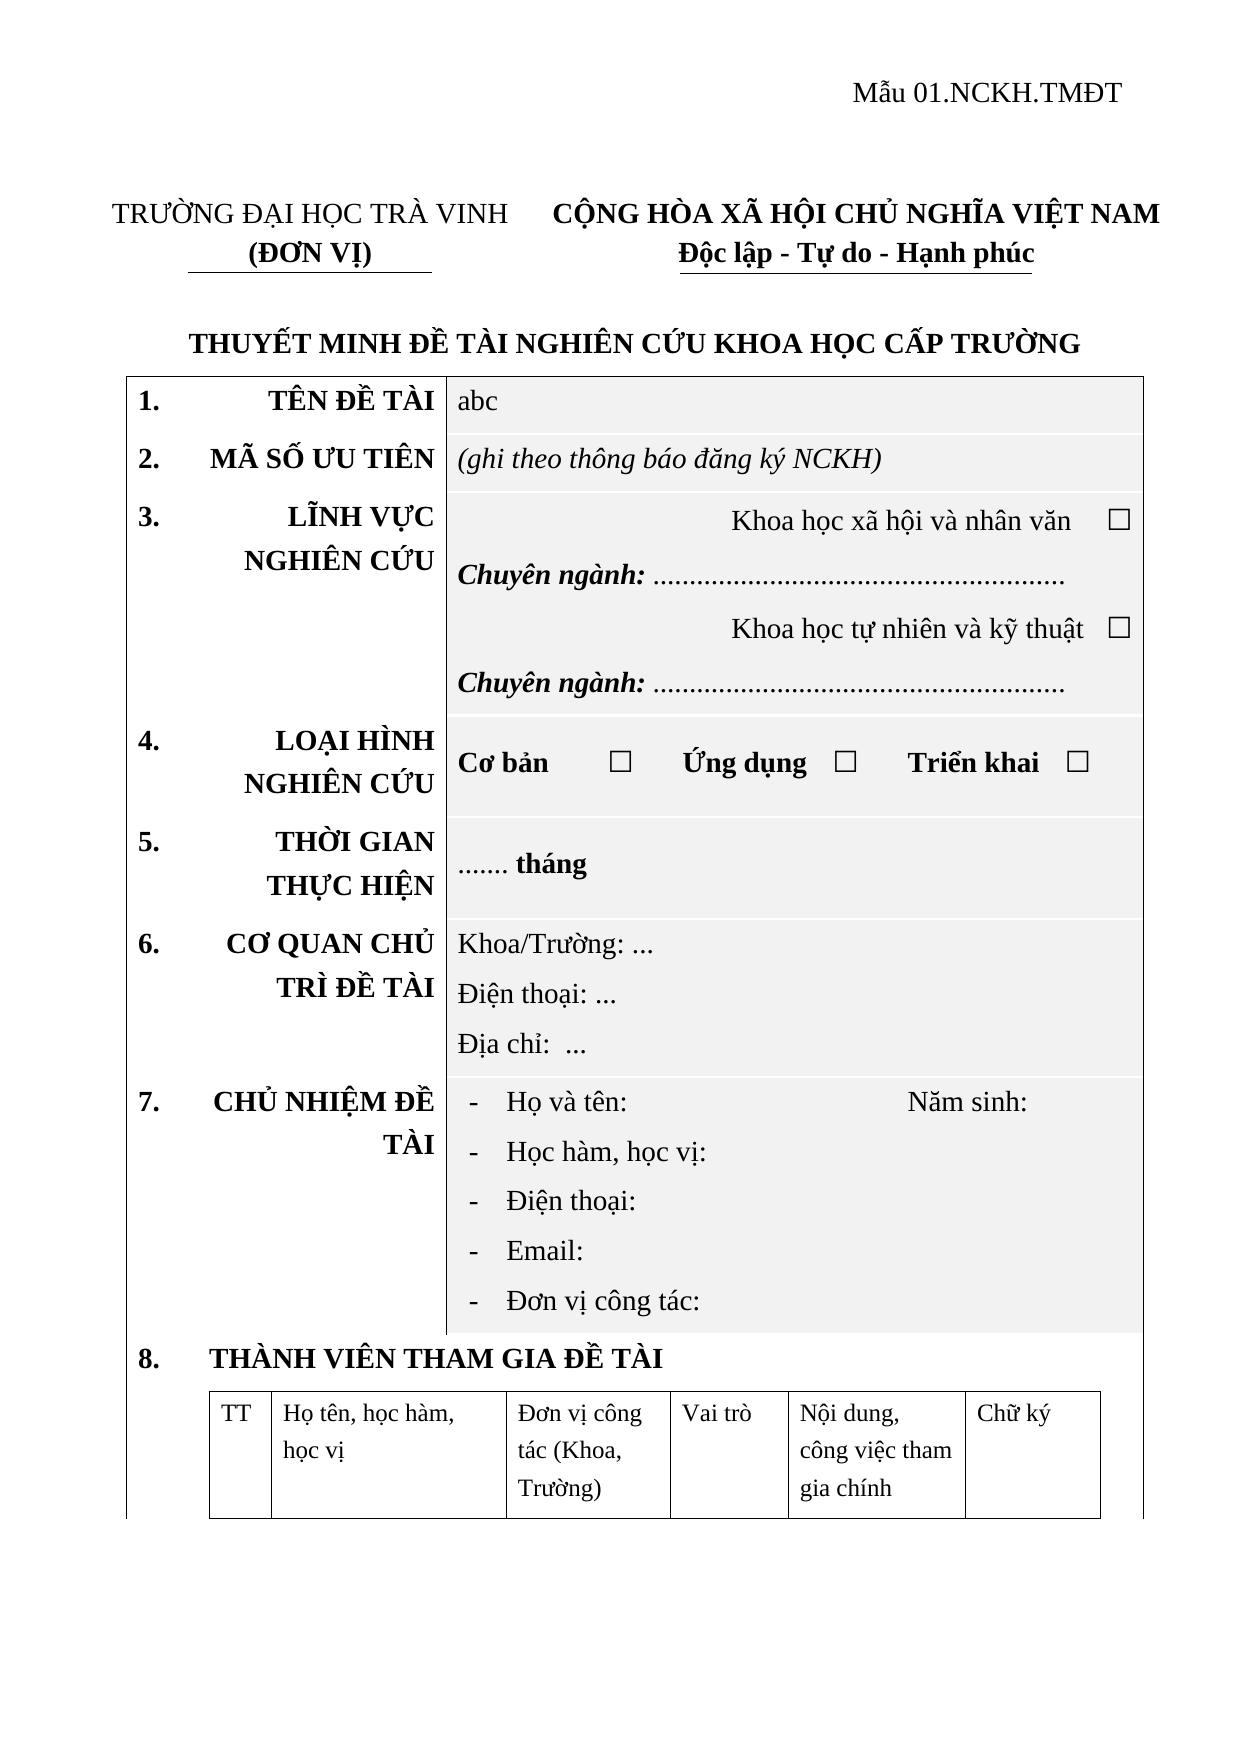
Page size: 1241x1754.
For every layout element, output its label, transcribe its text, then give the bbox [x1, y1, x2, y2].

table_cell LĨNH VỰC NGHIÊN CỨU [198, 491, 446, 714]
table_header [127, 377, 198, 433]
table_cell MÃ SỐ ƯU TIÊN [198, 433, 446, 491]
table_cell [198, 1333, 1143, 1519]
table_cell Cơ bản Ứng dụng Triển khai [447, 717, 1143, 816]
table_cell THỜI GIAN THỰC HIỆN [198, 816, 446, 918]
table_cell CƠ QUAN CHỦ TRÌ ĐỀ TÀI [198, 918, 446, 1076]
table_header CỘNG HÒA XÃ HỘI CHỦ NGHĨA VIỆT NAM Độc lập - Tự do - Hạnh phúc [532, 190, 1181, 320]
table_cell [127, 816, 198, 918]
table_cell Khoa/Trường: ... Điện thoại: ... Địa chỉ: ... [447, 920, 1143, 1076]
table_cell [127, 491, 198, 714]
table_cell Khoa học xã hội và nhân văn Chuyên ngành: Khoa học tự nhiên và kỹ thuật Chuyên ngành: [447, 493, 1143, 714]
text THUYẾT MINH ĐỀ TÀI NGHIÊN CỨU KHOA HỌC CẤP TRƯỜNG [148, 326, 1122, 359]
table_cell [127, 1333, 198, 1519]
table_cell [127, 1076, 198, 1333]
table_cell [127, 433, 198, 491]
table_cell LOẠI HÌNH NGHIÊN CỨU [198, 715, 446, 816]
table_header abc [447, 377, 1143, 433]
table_header TÊN ĐỀ TÀI [198, 377, 446, 433]
table_cell ....... tháng [447, 818, 1143, 918]
table_cell CHỦ NHIỆM ĐỀ TÀI [198, 1076, 446, 1333]
table_header TRƯỜNG ĐẠI HỌC TRÀ VINH (ĐƠN VỊ) [89, 190, 532, 320]
table_cell Họ và tên: Năm sinh: Học hàm, học vị: Điện thoại: Email: Đơn vị công tác: [447, 1078, 1143, 1333]
table_cell [127, 715, 198, 816]
table_cell (ghi theo thông báo đăng ký NCKH) [447, 435, 1143, 491]
table_cell [127, 918, 198, 1076]
